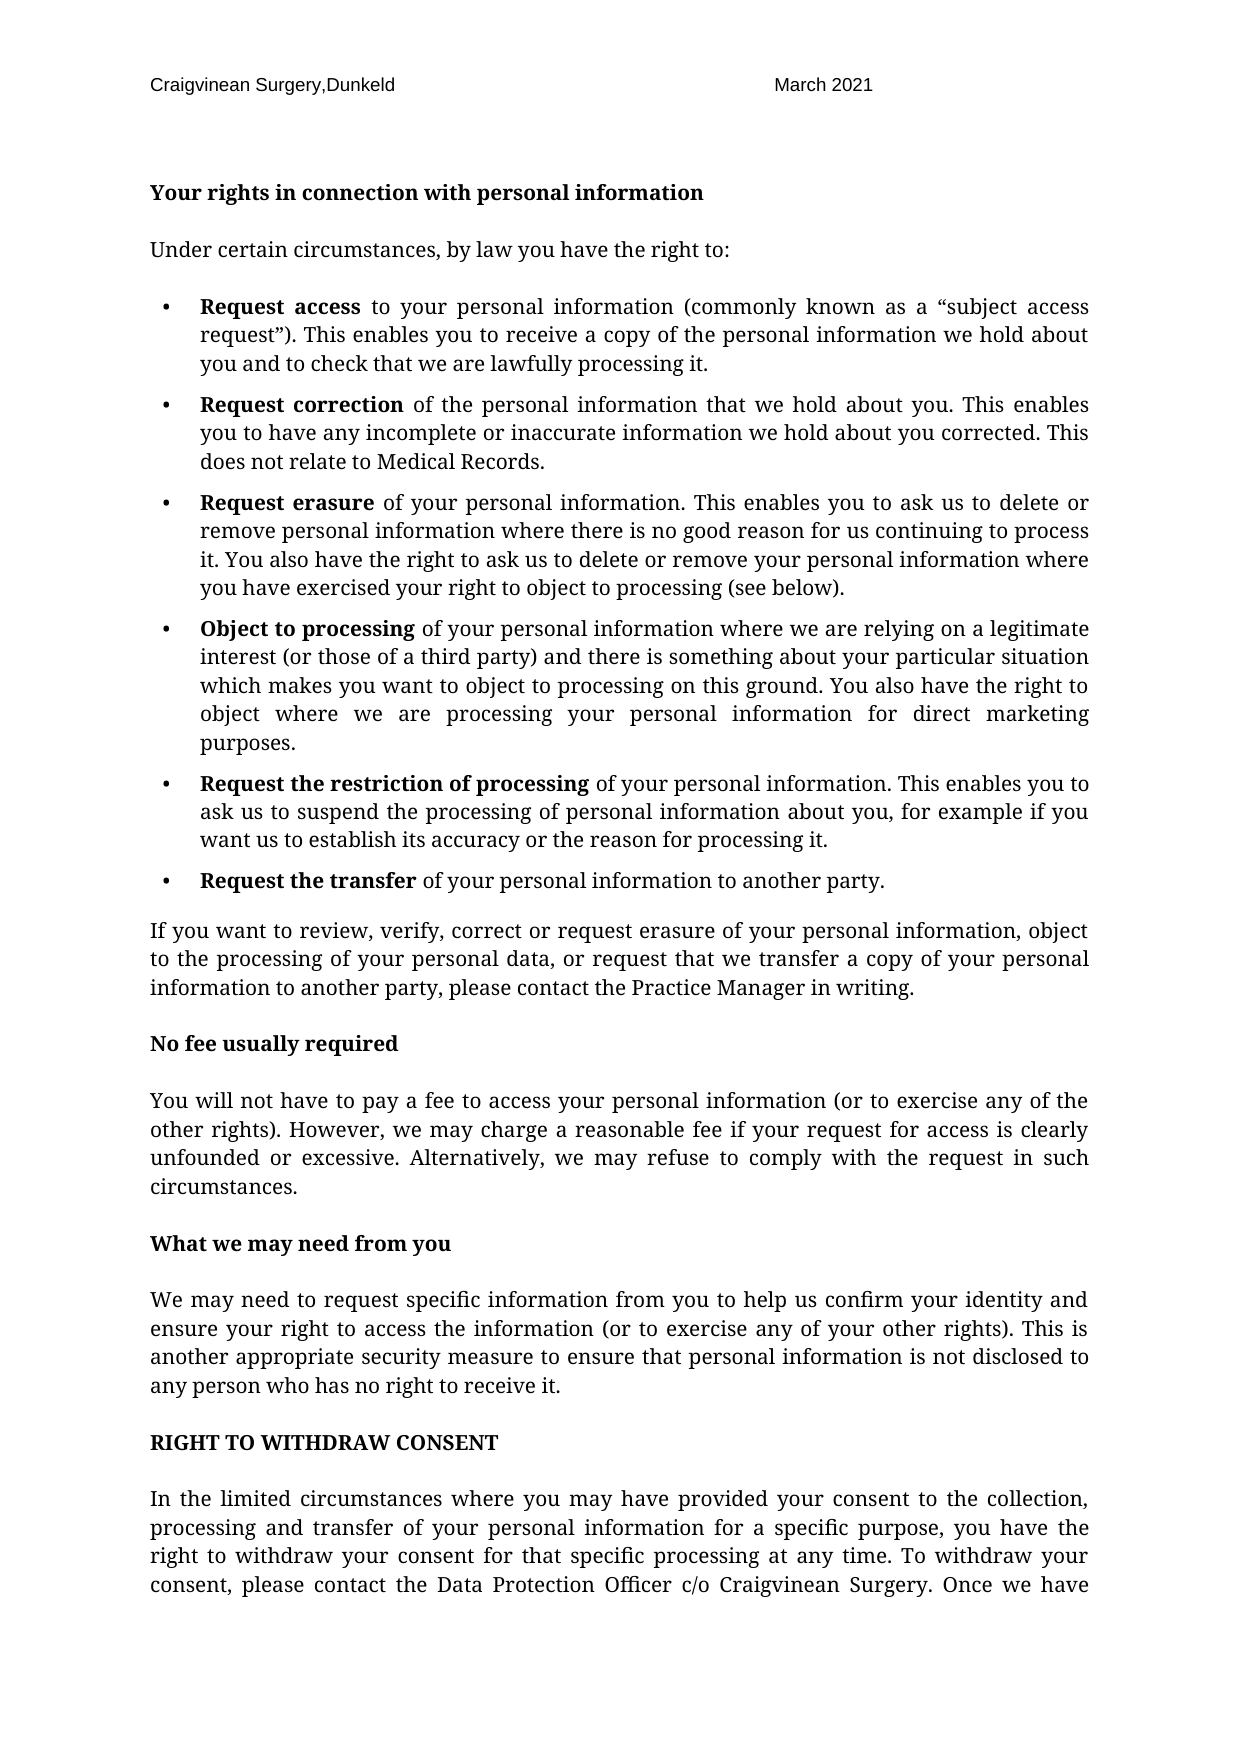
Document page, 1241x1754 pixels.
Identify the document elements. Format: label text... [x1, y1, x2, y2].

list Request the transfer of your personal information to another party. [162, 867, 1090, 895]
list Object to processing of your personal information where we are relying on a legitimate interest (or those of a third party) and there is something about your particular situation which makes you want to object to processing on this ground. You also have the right to object where we are processing your personal information for direct marketing purposes. [162, 614, 1090, 756]
text Under certain circumstances, by law you have the right to: [150, 235, 1090, 264]
text RIGHT TO WITHDRAW CONSENT [150, 1428, 1090, 1456]
list Request access to your personal information (commonly known as a “subject access request”). This enables you to receive a copy of the personal information we hold about you and to check that we are lawfully processing it. [162, 292, 1090, 377]
list Request the restriction of processing of your personal information. This enables you to ask us to suspend the processing of personal information about you, for example if you want us to establish its accuracy or the reason for processing it. [162, 769, 1090, 854]
text You will not have to pay a fee to access your personal information (or to exercise any of the other rights). However, we may charge a reasonable fee if your request for access is clearly unfounded or excessive. Alternatively, we may refuse to comply with the request in such circumstances. [150, 1086, 1090, 1200]
list Request erasure of your personal information. This enables you to ask us to delete or remove personal information where there is no good reason for us continuing to process it. You also have the right to ask us to delete or remove your personal information where you have exercised your right to object to processing (see below). [162, 488, 1090, 602]
list Request correction of the personal information that we hold about you. This enables you to have any incomplete or inaccurate information we hold about you corrected. This does not relate to Medical Records. [162, 390, 1090, 475]
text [150, 1484, 1090, 1598]
text What we may need from you [150, 1229, 1090, 1257]
text We may need to request specific information from you to help us confirm your identity and ensure your right to access the information (or to exercise any of your other rights). This is another appropriate security measure to ensure that personal information is not disclosed to any person who has no right to receive it. [150, 1286, 1090, 1399]
text If you want to review, verify, correct or request erasure of your personal information, object to the processing of your personal data, or request that we transfer a copy of your personal information to another party, please contact the Practice Manager in writing. [150, 916, 1090, 1001]
text Your rights in connection with personal information [150, 178, 1090, 207]
text No fee usually required [150, 1029, 1090, 1058]
